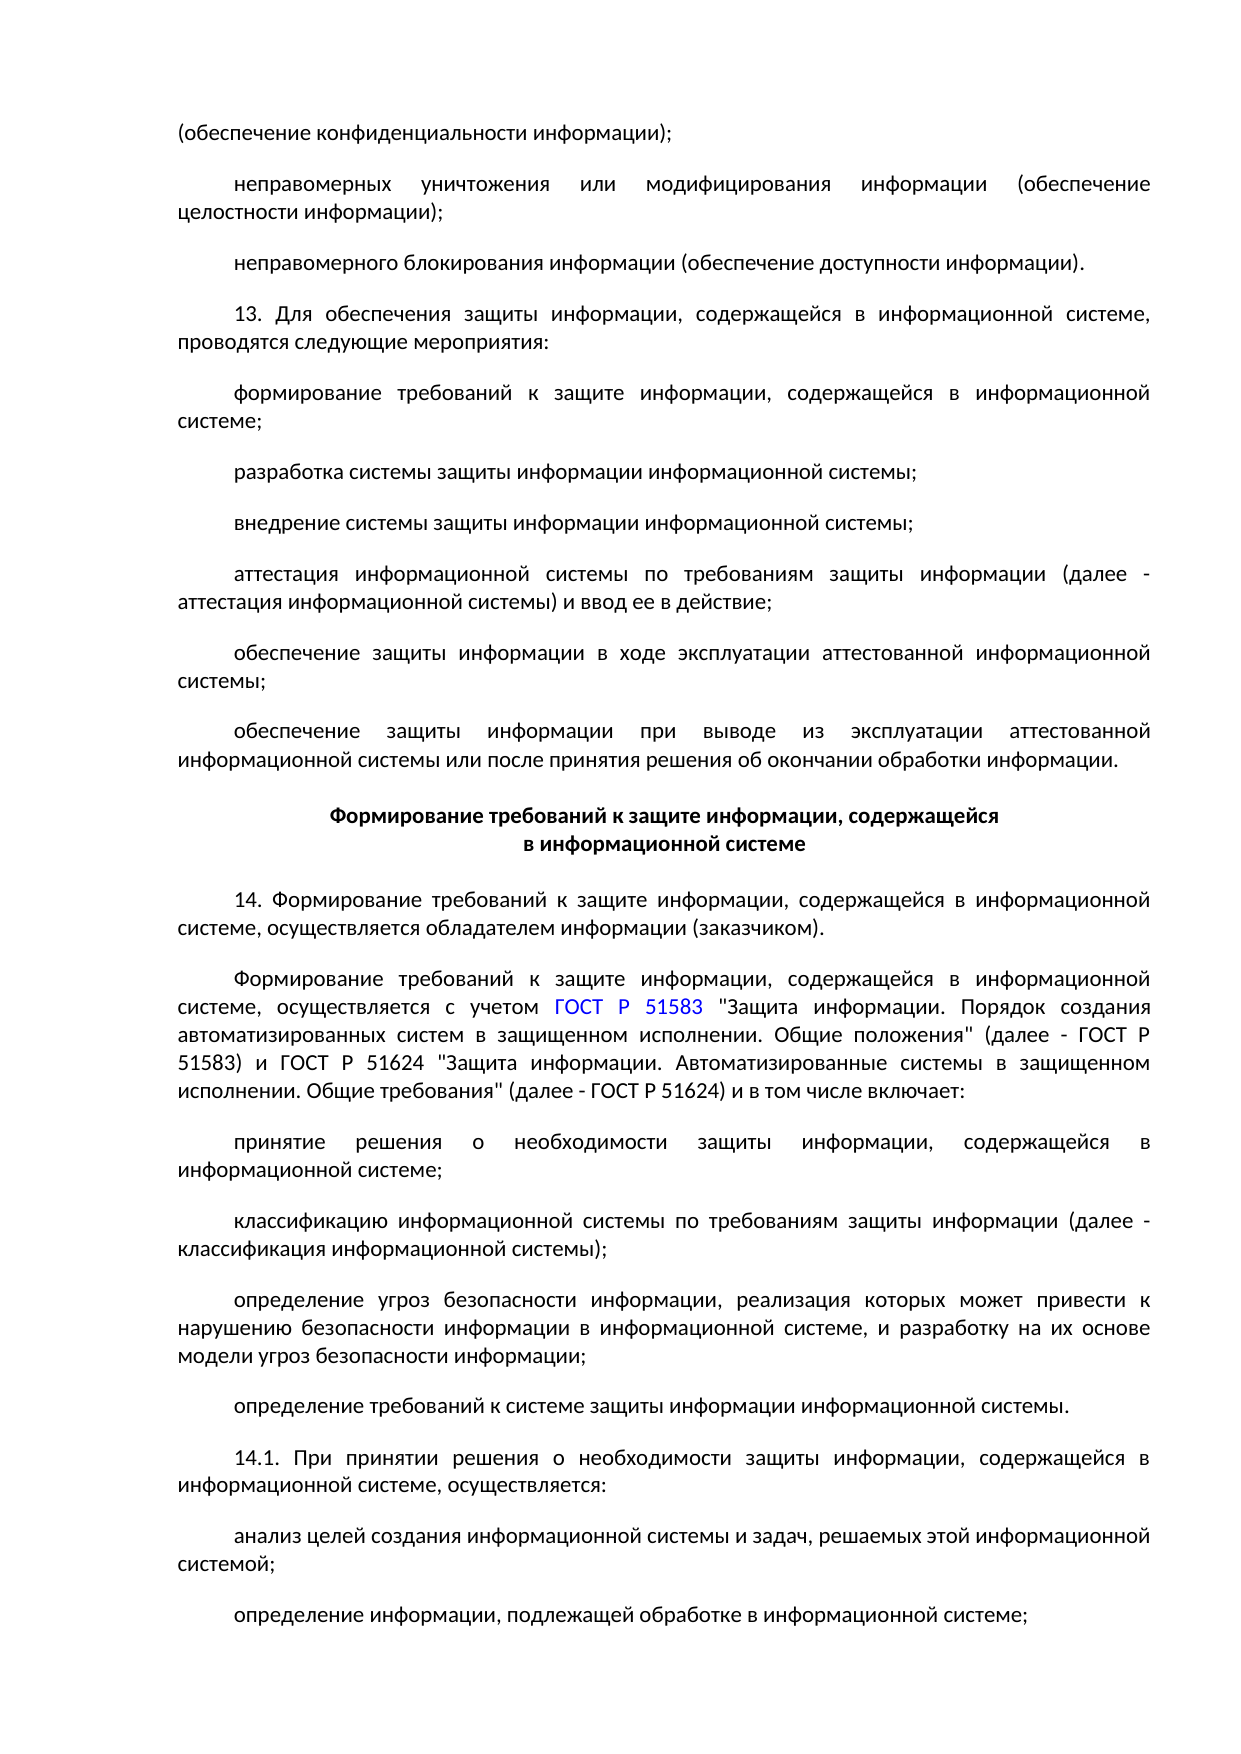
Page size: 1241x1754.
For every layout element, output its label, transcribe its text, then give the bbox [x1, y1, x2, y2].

text обеспечение защиты информации при выводе из эксплуатации аттестованной информационной системы или после принятия решения об окончании обработки информации. [177, 717, 1152, 773]
text классификацию информационной системы по требованиям защиты информации (далее - классификация информационной системы); [177, 1206, 1152, 1262]
text анализ целей создания информационной системы и задач, решаемых этой информационной системой; [177, 1522, 1152, 1578]
text 13. Для обеспечения защиты информации, содержащейся в информационной системе, проводятся следующие мероприятия: [177, 299, 1152, 355]
text аттестация информационной системы по требованиям защиты информации (далее - аттестация информационной системы) и ввод ее в действие; [177, 559, 1152, 615]
text внедрение системы защиты информации информационной системы; [177, 508, 1152, 536]
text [177, 118, 1152, 146]
text 14. Формирование требований к защите информации, содержащейся в информационной системе, осуществляется обладателем информации (заказчиком). [177, 885, 1152, 941]
text формирование требований к защите информации, содержащейся в информационной системе; [177, 378, 1152, 434]
text определение требований к системе защиты информации информационной системы. [177, 1392, 1152, 1420]
text неправомерных уничтожения или модифицирования информации (обеспечение целостности информации); [177, 169, 1152, 225]
text определение информации, подлежащей обработке в информационной системе; [177, 1601, 1152, 1628]
title в информационной системе [177, 829, 1152, 857]
text 14.1. При принятии решения о необходимости защиты информации, содержащейся в информационной системе, осуществляется: [177, 1443, 1152, 1499]
text Формирование требований к защите информации, содержащейся в информационной системе, осуществляется с учетом ГОСТ Р 51583 "Защита информации. Порядок создания автоматизированных систем в защищенном исполнении. Общие положения" (далее - ГОСТ Р 51583) и ГОСТ Р 51624 "Защита информации. Автоматизированные системы в защищенном исполнении. Общие требования" (далее - ГОСТ Р 51624) и в том числе включает: [177, 964, 1152, 1104]
text принятие решения о необходимости защиты информации, содержащейся в информационной системе; [177, 1127, 1152, 1183]
title Формирование требований к защите информации, содержащейся [177, 801, 1152, 829]
text определение угроз безопасности информации, реализация которых может привести к нарушению безопасности информации в информационной системе, и разработку на их основе модели угроз безопасности информации; [177, 1285, 1152, 1369]
text обеспечение защиты информации в ходе эксплуатации аттестованной информационной системы; [177, 638, 1152, 694]
text неправомерного блокирования информации (обеспечение доступности информации). [177, 248, 1152, 276]
text разработка системы защиты информации информационной системы; [177, 457, 1152, 485]
